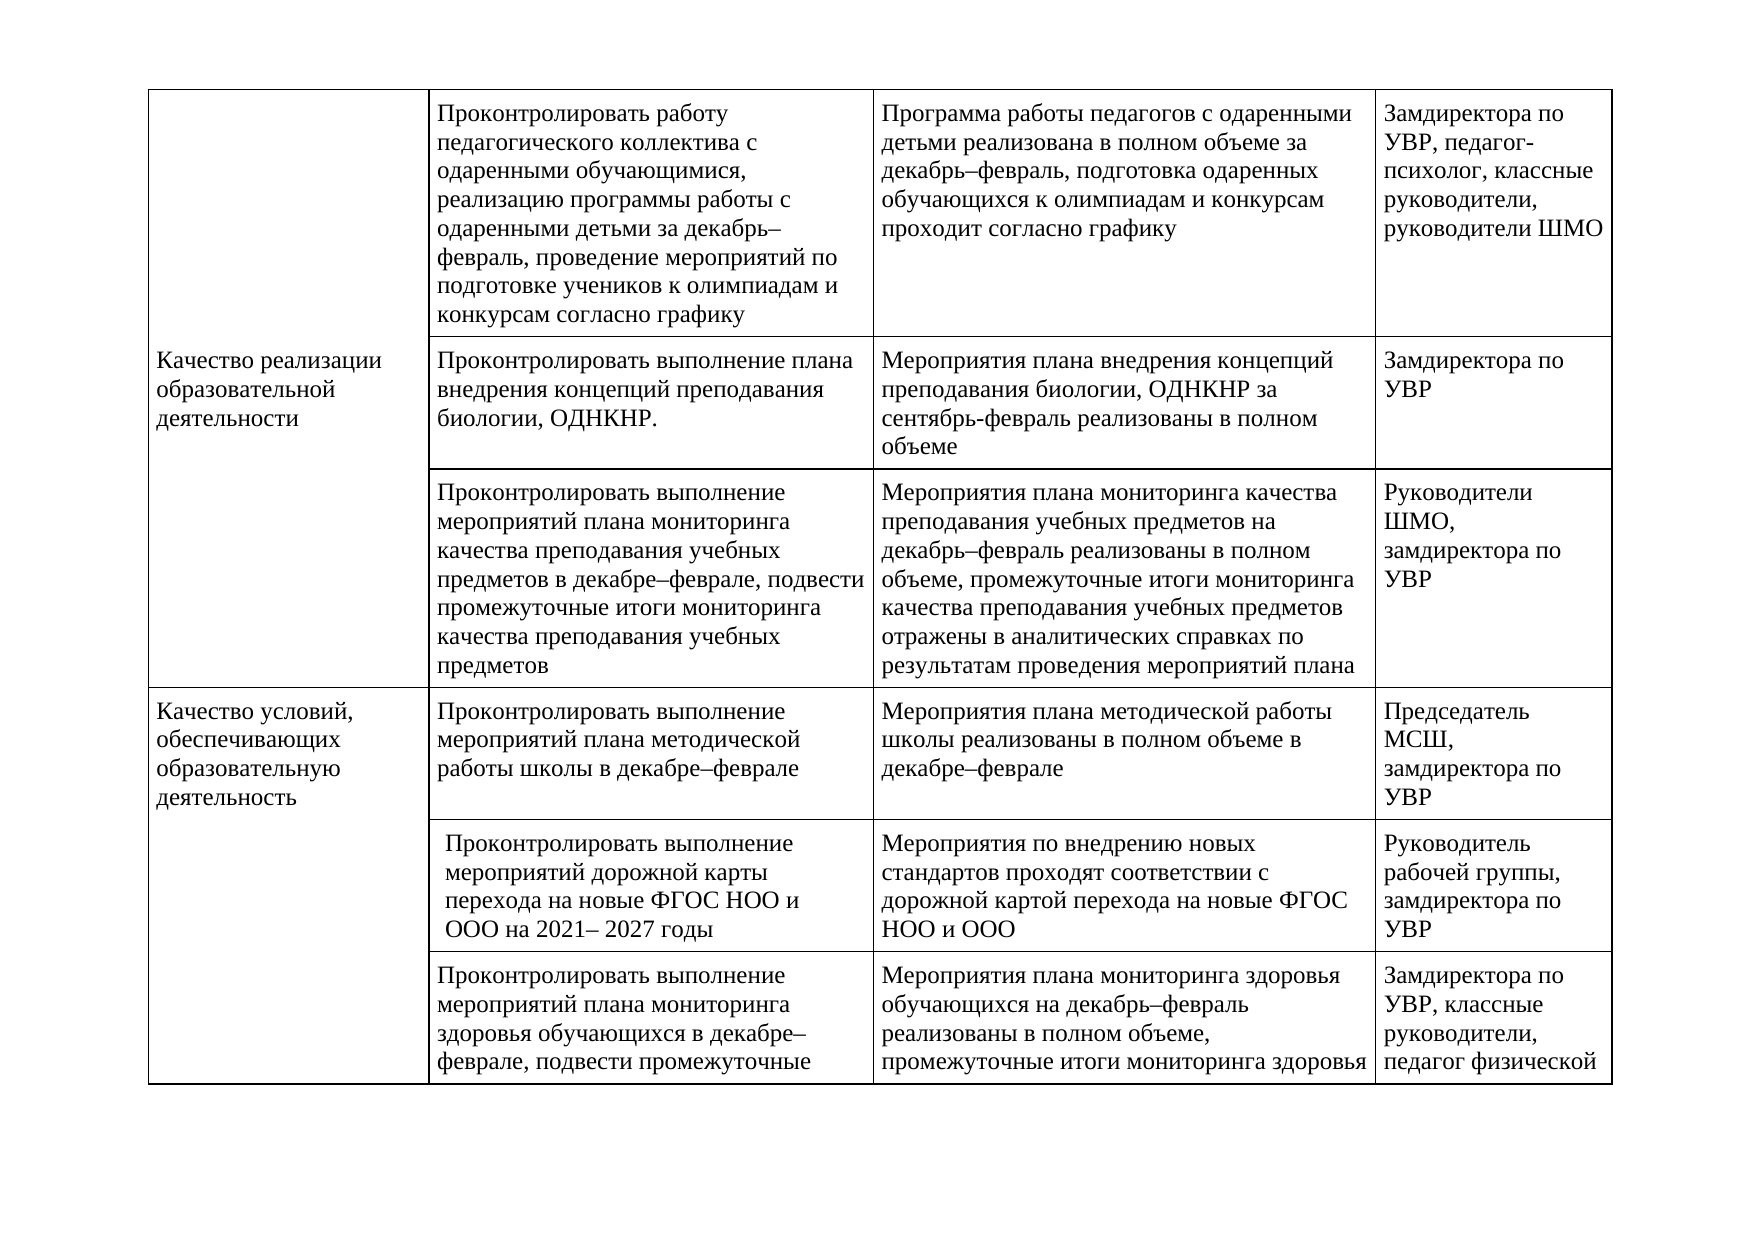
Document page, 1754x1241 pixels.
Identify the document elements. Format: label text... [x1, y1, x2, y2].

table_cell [874, 952, 1375, 1083]
table_cell Проконтролировать выполнение мероприятий дорожной карты перехода на новые ФГОС НОО и ООО на 2021– 2027 годы [430, 820, 873, 951]
table_cell Мероприятия плана методической работы школы реализованы в полном объеме в декабре–феврале [874, 688, 1375, 819]
table_cell Председатель МСШ, замдиректора по УВР [1376, 688, 1611, 819]
table_cell Качество условий, обеспечивающих образовательную деятельность [149, 688, 428, 1083]
table_cell Замдиректора по УВР [1376, 337, 1611, 468]
table_cell Мероприятия плана мониторинга качества преподавания учебных предметов на декабрь–февраль реализованы в полном объеме, промежуточные итоги мониторинга качества преподавания учебных предметов отражены в аналитических справках по результатам проведения мероприятий плана [874, 470, 1375, 686]
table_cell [430, 952, 873, 1083]
table_cell Проконтролировать выполнение мероприятий плана мониторинга качества преподавания учебных предметов в декабре–феврале, подвести промежуточные итоги мониторинга качества преподавания учебных предметов [430, 470, 873, 686]
table_cell Программа работы педагогов с одаренными детьми реализована в полном объеме за декабрь–февраль, подготовка одаренных обучающихся к олимпиадам и конкурсам проходит согласно графику [874, 90, 1375, 336]
table_cell Руководители ШМО, замдиректора по УВР [1376, 470, 1611, 686]
table_cell Проконтролировать выполнение плана внедрения концепций преподавания биологии, ОДНКНР. [430, 337, 873, 468]
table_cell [1376, 952, 1611, 1083]
table_cell Замдиректора по УВР, педагог-психолог, классные руководители, руководители ШМО [1376, 90, 1611, 336]
table_cell Проконтролировать выполнение мероприятий плана методической работы школы в декабре–феврале [430, 688, 873, 819]
table_cell Мероприятия по внедрению новых стандартов проходят соответствии с дорожной картой перехода на новые ФГОС НОО и ООО [874, 820, 1375, 951]
table_cell Мероприятия плана внедрения концепций преподавания биологии, ОДНКНР за сентябрь-февраль реализованы в полном объеме [874, 337, 1375, 468]
table_cell Качество реализации образовательной деятельности [149, 90, 428, 686]
table_cell Проконтролировать работу педагогического коллектива с одаренными обучающимися, реализацию программы работы с одаренными детьми за декабрь–февраль, проведение мероприятий по подготовке учеников к олимпиадам и конкурсам согласно графику [430, 90, 873, 336]
table_cell Руководитель рабочей группы, замдиректора по УВР [1376, 820, 1611, 951]
